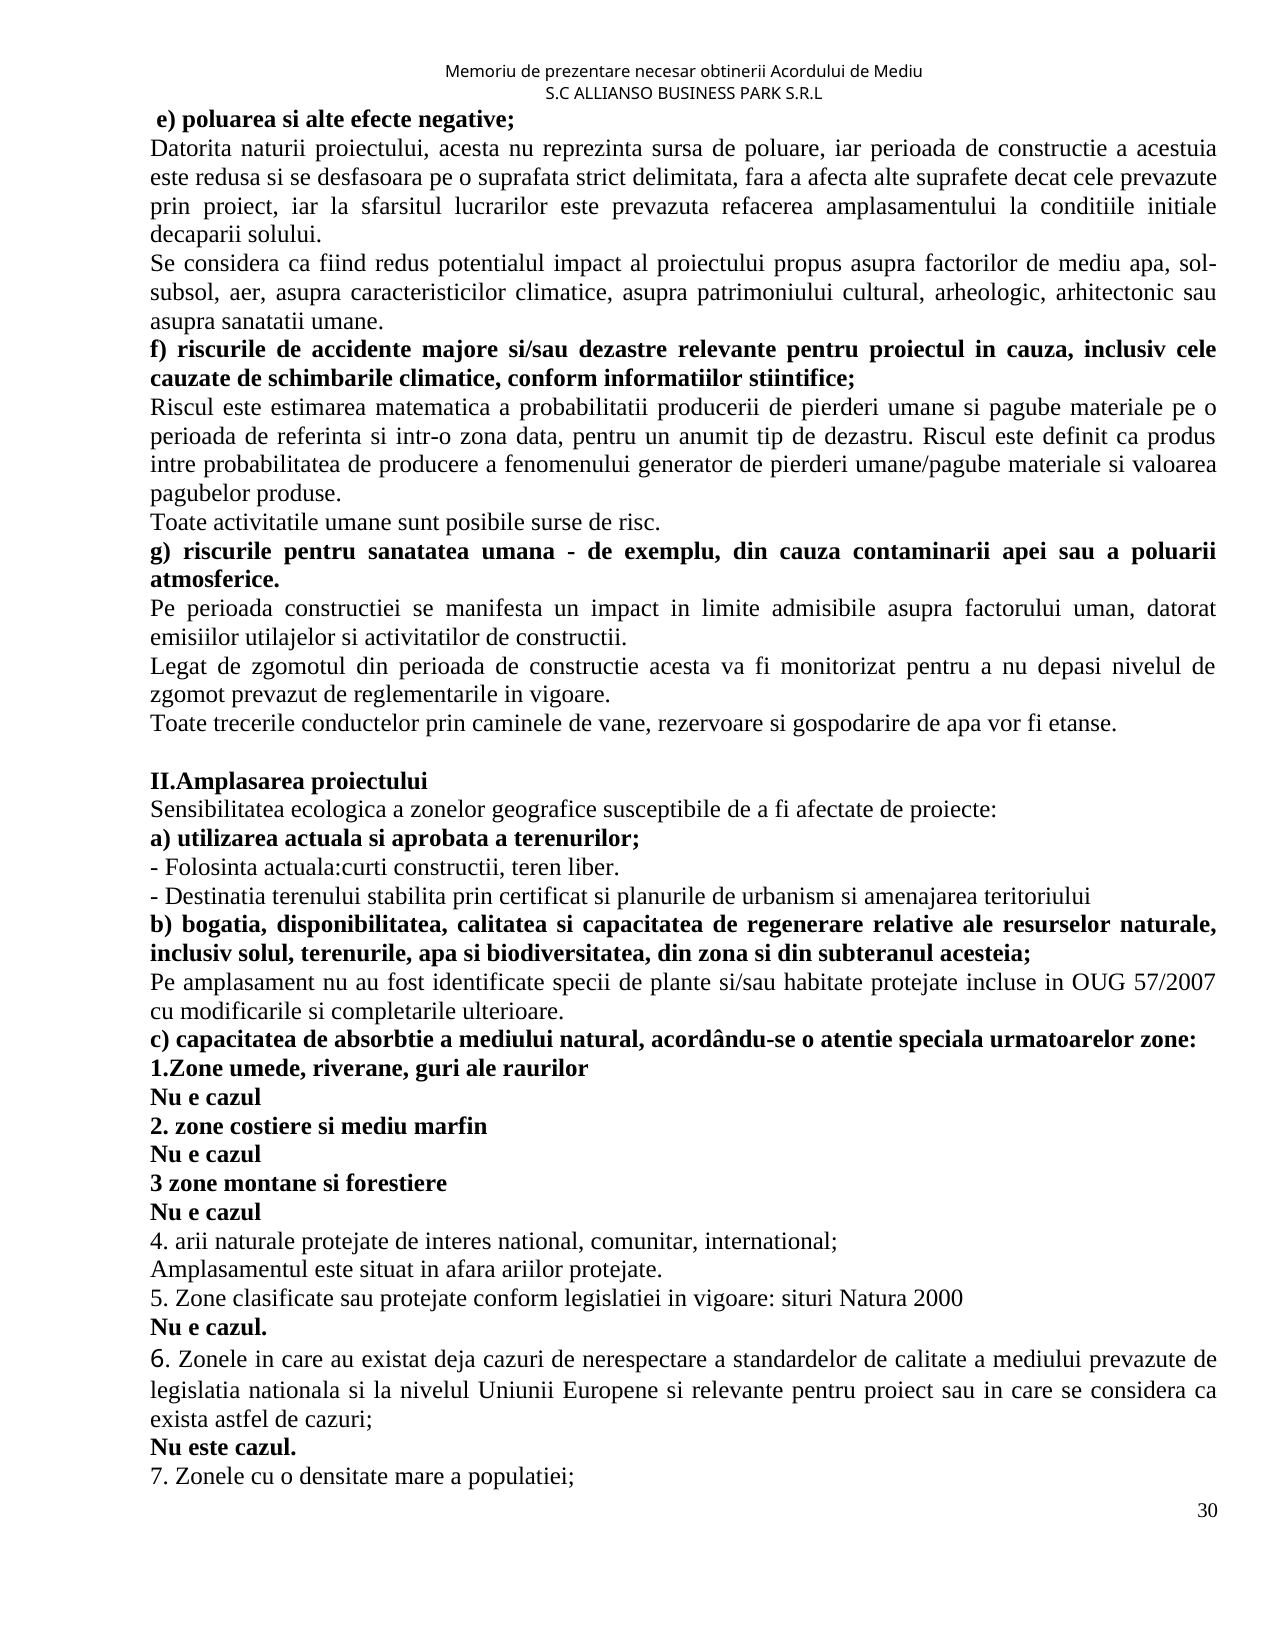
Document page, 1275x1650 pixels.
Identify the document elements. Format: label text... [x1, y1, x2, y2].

text a) utilizarea actuala si aprobata a terenurilor; [150, 823, 1218, 852]
text Amplasamentul este situat in afara ariilor protejate. [150, 1254, 1218, 1283]
text - Destinatia terenului stabilita prin certificat si planurile de urbanism si amenajarea teritoriului [150, 881, 1218, 909]
text Legat de zgomotul din perioada de constructie acesta va fi monitorizat pentru a nu depasi nivelul de zgomot prevazut de reglementarile in vigoare. [150, 651, 1218, 708]
text b) bogatia, disponibilitatea, calitatea si capacitatea de regenerare relative ale resurselor naturale, inclusiv solul, terenurile, apa si biodiversitatea, din zona si din subteranul acesteia; [150, 909, 1218, 967]
text g) riscurile pentru sanatatea umana - de exemplu, din cauza contaminarii apei sau a poluarii atmosferice. [150, 536, 1218, 593]
text 1.Zone umede, riverane, guri ale raurilor [150, 1053, 1218, 1082]
text - Folosinta actuala:curti constructii, teren liber. [150, 852, 1218, 881]
text e) poluarea si alte efecte negative; [150, 104, 1218, 133]
text Datorita naturii proiectului, acesta nu reprezinta sursa de poluare, iar perioada de constructie a acestuia este redusa si se desfasoara pe o suprafata strict delimitata, fara a afecta alte suprafete decat cele prevazute prin proiect, iar la sfarsitul lucrarilor este prevazuta refacerea amplasamentului la conditiile initiale decaparii solului. [150, 133, 1218, 248]
text Nu este cazul. [150, 1432, 1218, 1461]
text 7. Zonele cu o densitate mare a populatiei; [150, 1461, 1218, 1490]
text Toate trecerile conductelor prin caminele de vane, rezervoare si gospodarire de apa vor fi etanse. [150, 708, 1218, 737]
text Se considera ca fiind redus potentialul impact al proiectului propus asupra factorilor de mediu apa, sol-subsol, aer, asupra caracteristicilor climatice, asupra patrimoniului cultural, arheologic, arhitectonic sau asupra sanatatii umane. [150, 248, 1218, 334]
text Pe perioada constructiei se manifesta un impact in limite admisibile asupra factorului uman, datorat emisiilor utilajelor si activitatilor de constructii. [150, 593, 1218, 651]
text II.Amplasarea proiectului [150, 766, 1218, 794]
text Nu e cazul [150, 1197, 1218, 1226]
text 3 zone montane si forestiere [150, 1168, 1218, 1197]
text 6. Zonele in care au existat deja cazuri de nerespectare a standardelor de calitate a mediului prevazute de legislatia nationala si la nivelul Uniunii Europene si relevante pentru proiect sau in care se considera ca exista astfel de cazuri; [150, 1341, 1218, 1432]
text 5. Zone clasificate sau protejate conform legislatiei in vigoare: situri Natura 2000 [150, 1283, 1218, 1312]
text Toate activitatile umane sunt posibile surse de risc. [150, 507, 1218, 536]
text 4. arii naturale protejate de interes national, comunitar, international; [150, 1226, 1218, 1254]
text Nu e cazul [150, 1082, 1218, 1111]
text Sensibilitatea ecologica a zonelor geografice susceptibile de a fi afectate de proiecte: [150, 794, 1218, 823]
text c) capacitatea de absorbtie a mediului natural, acordându-se o atentie speciala urmatoarelor zone: [150, 1024, 1218, 1053]
text Riscul este estimarea matematica a probabilitatii producerii de pierderi umane si pagube materiale pe o perioada de referinta si intr-o zona data, pentru un anumit tip de dezastru. Riscul este definit ca produs intre probabilitatea de producere a fenomenului generator de pierderi umane/pagube materiale si valoarea pagubelor produse. [150, 392, 1218, 507]
text Pe amplasament nu au fost identificate specii de plante si/sau habitate protejate incluse in OUG 57/2007 cu modificarile si completarile ulterioare. [150, 967, 1218, 1024]
text Nu e cazul. [150, 1312, 1218, 1341]
text f) riscurile de accidente majore si/sau dezastre relevante pentru proiectul in cauza, inclusiv cele cauzate de schimbarile climatice, conform informatiilor stiintifice; [150, 334, 1218, 392]
text Nu e cazul [150, 1139, 1218, 1168]
text 2. zone costiere si mediu marfin [150, 1111, 1218, 1139]
